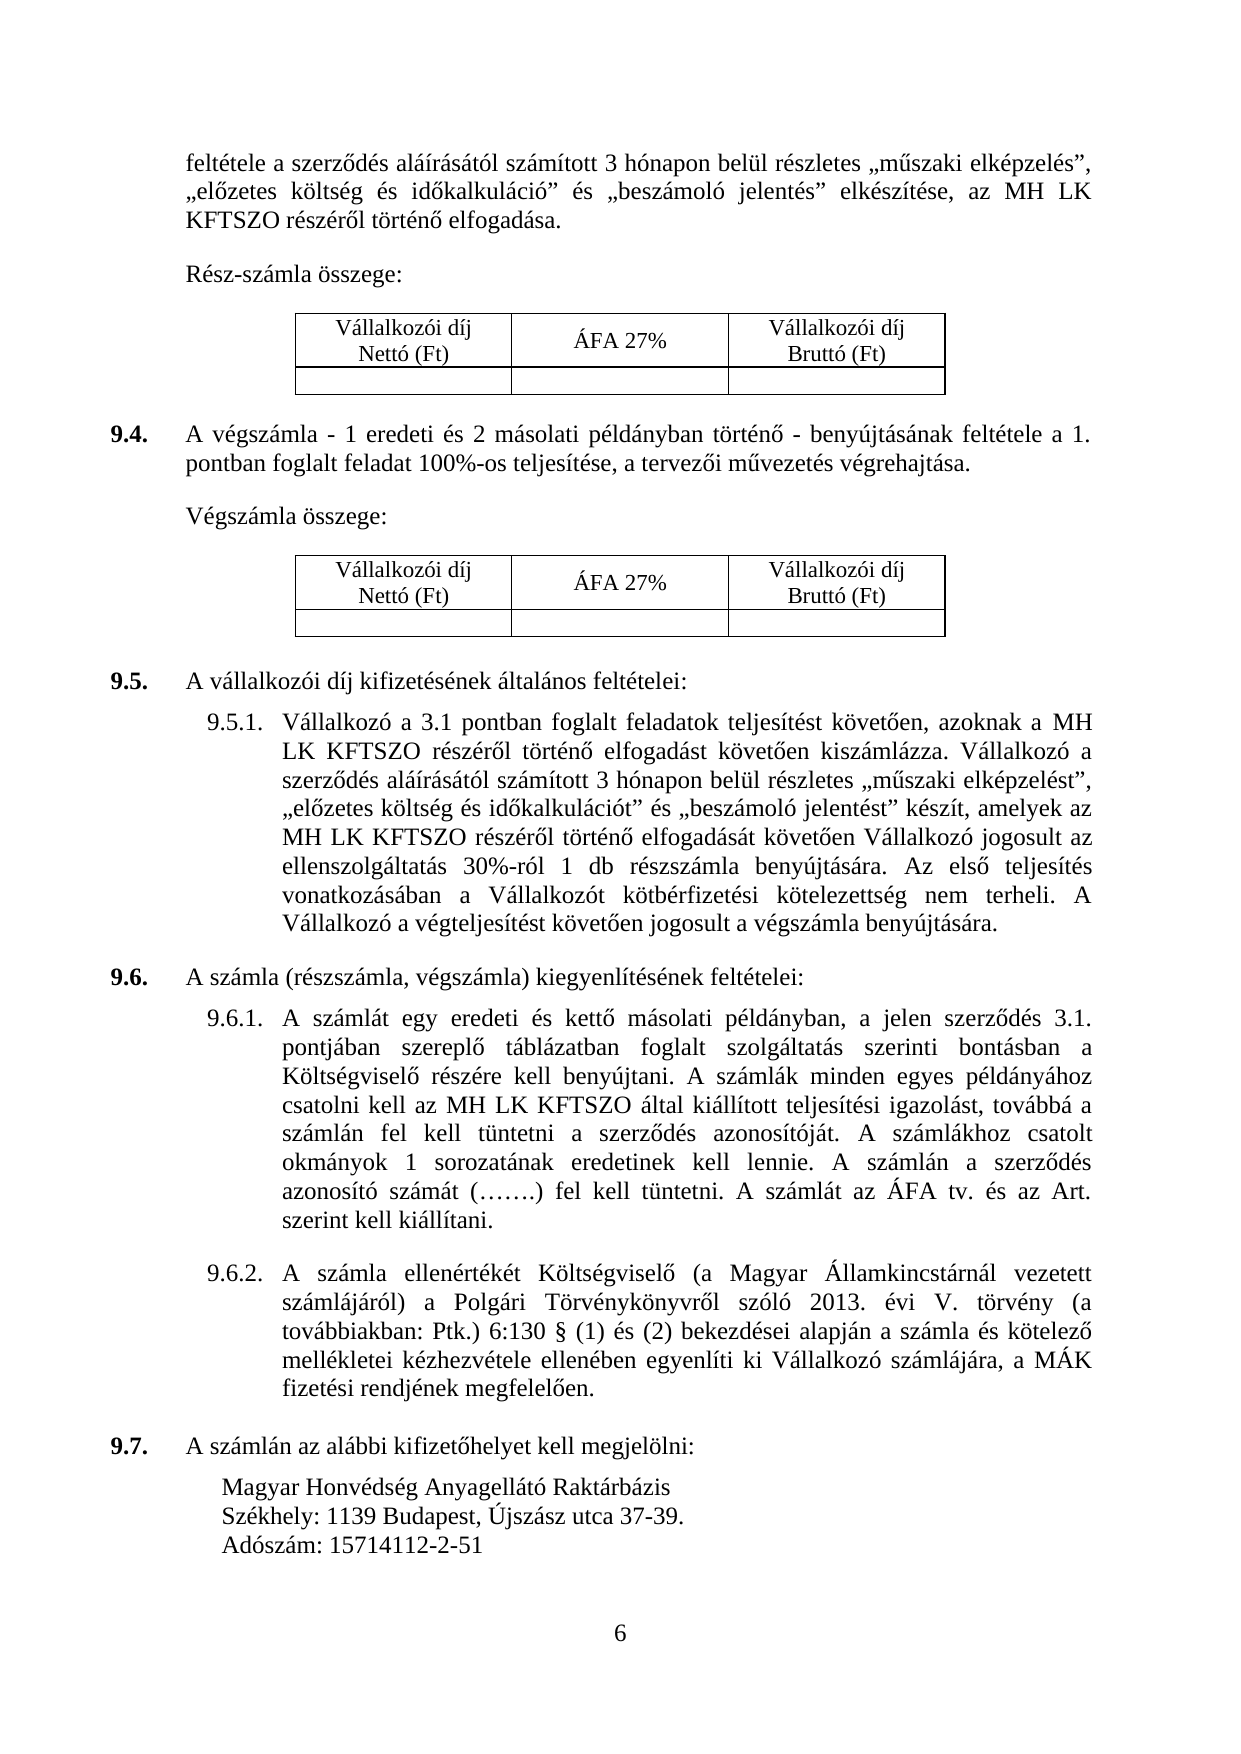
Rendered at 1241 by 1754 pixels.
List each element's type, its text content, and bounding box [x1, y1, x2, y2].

list A vállalkozói díj kifizetésének általános feltételei: [110, 666, 1093, 695]
table_cell [296, 610, 511, 636]
table_header Vállalkozói díj Nettó (Ft) [296, 314, 511, 366]
text Végszámla összege: [185, 501, 1093, 530]
list Vállalkozó a 3.1 pontban foglalt feladatok teljesítést követően, azoknak a MH LK KFTSZO részéről történő elfogadást követően kiszámlázza. Vállalkozó a szerződés aláírásától számított 3 hónapon belül részletes „műszaki elképzelést”, „előzetes költség és időkalkulációt” és „beszámoló jelentést” készít, amelyek az MH LK KFTSZO részéről történő elfogadását követően Vállalkozó jogosult az ellenszolgáltatás 30%-ról 1 db részszámla benyújtására. Az első teljesítés vonatkozásában a Vállalkozót kötbérfizetési kötelezettség nem terheli. A Vállalkozó a végteljesítést követően jogosult a végszámla benyújtására. [207, 707, 1093, 937]
text Székhely: 1139 Budapest, Újszász utca 37-39. [221, 1501, 1093, 1530]
table_cell [512, 368, 728, 394]
list A számla ellenértékét Költségviselő (a Magyar Államkincstárnál vezetett számlájáról) a Polgári Törvénykönyvről szóló 2013. évi V. törvény (a továbbiakban: Ptk.) 6:130 § (1) és (2) bekezdései alapján a számla és kötelező mellékletei kézhezvétele ellenében egyenlíti ki Vállalkozó számlájára, a MÁK fizetési rendjének megfelelően. [207, 1258, 1093, 1402]
list A számlán az alábbi kifizetőhelyet kell megjelölni: [110, 1431, 1093, 1460]
table_cell [729, 368, 944, 394]
text Rész-számla összege: [185, 259, 1093, 288]
table_cell [729, 610, 944, 636]
table_header Vállalkozói díj Nettó (Ft) [296, 556, 511, 609]
table_header Vállalkozói díj Bruttó (Ft) [729, 556, 944, 609]
list A számla (részszámla, végszámla) kiegyenlítésének feltételei: [110, 962, 1093, 991]
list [110, 148, 1093, 234]
text Magyar Honvédség Anyagellátó Raktárbázis [221, 1472, 1093, 1501]
table_cell [296, 368, 511, 394]
list A számlát egy eredeti és kettő másolati példányban, a jelen szerződés 3.1. pontjában szereplő táblázatban foglalt szolgáltatás szerinti bontásban a Költségviselő részére kell benyújtani. A számlák minden egyes példányához csatolni kell az MH LK KFTSZO által kiállított teljesítési igazolást, továbbá a számlán fel kell tüntetni a szerződés azonosítóját. A számlákhoz csatolt okmányok 1 sorozatának eredetinek kell lennie. A számlán a szerződés azonosító számát (…….) fel kell tüntetni. A számlát az ÁFA tv. és az Art. szerint kell kiállítani. [207, 1003, 1093, 1233]
list A végszámla - 1 eredeti és 2 másolati példányban történő - benyújtásának feltétele a 1. pontban foglalt feladat 100%-os teljesítése, a tervezői művezetés végrehajtása. [110, 419, 1093, 476]
table_header Vállalkozói díj Bruttó (Ft) [729, 314, 944, 366]
table_cell [512, 610, 728, 636]
table_header ÁFA 27% [512, 314, 728, 366]
text Adószám: 15714112-2-51 [221, 1530, 1093, 1558]
table_header ÁFA 27% [512, 556, 728, 609]
